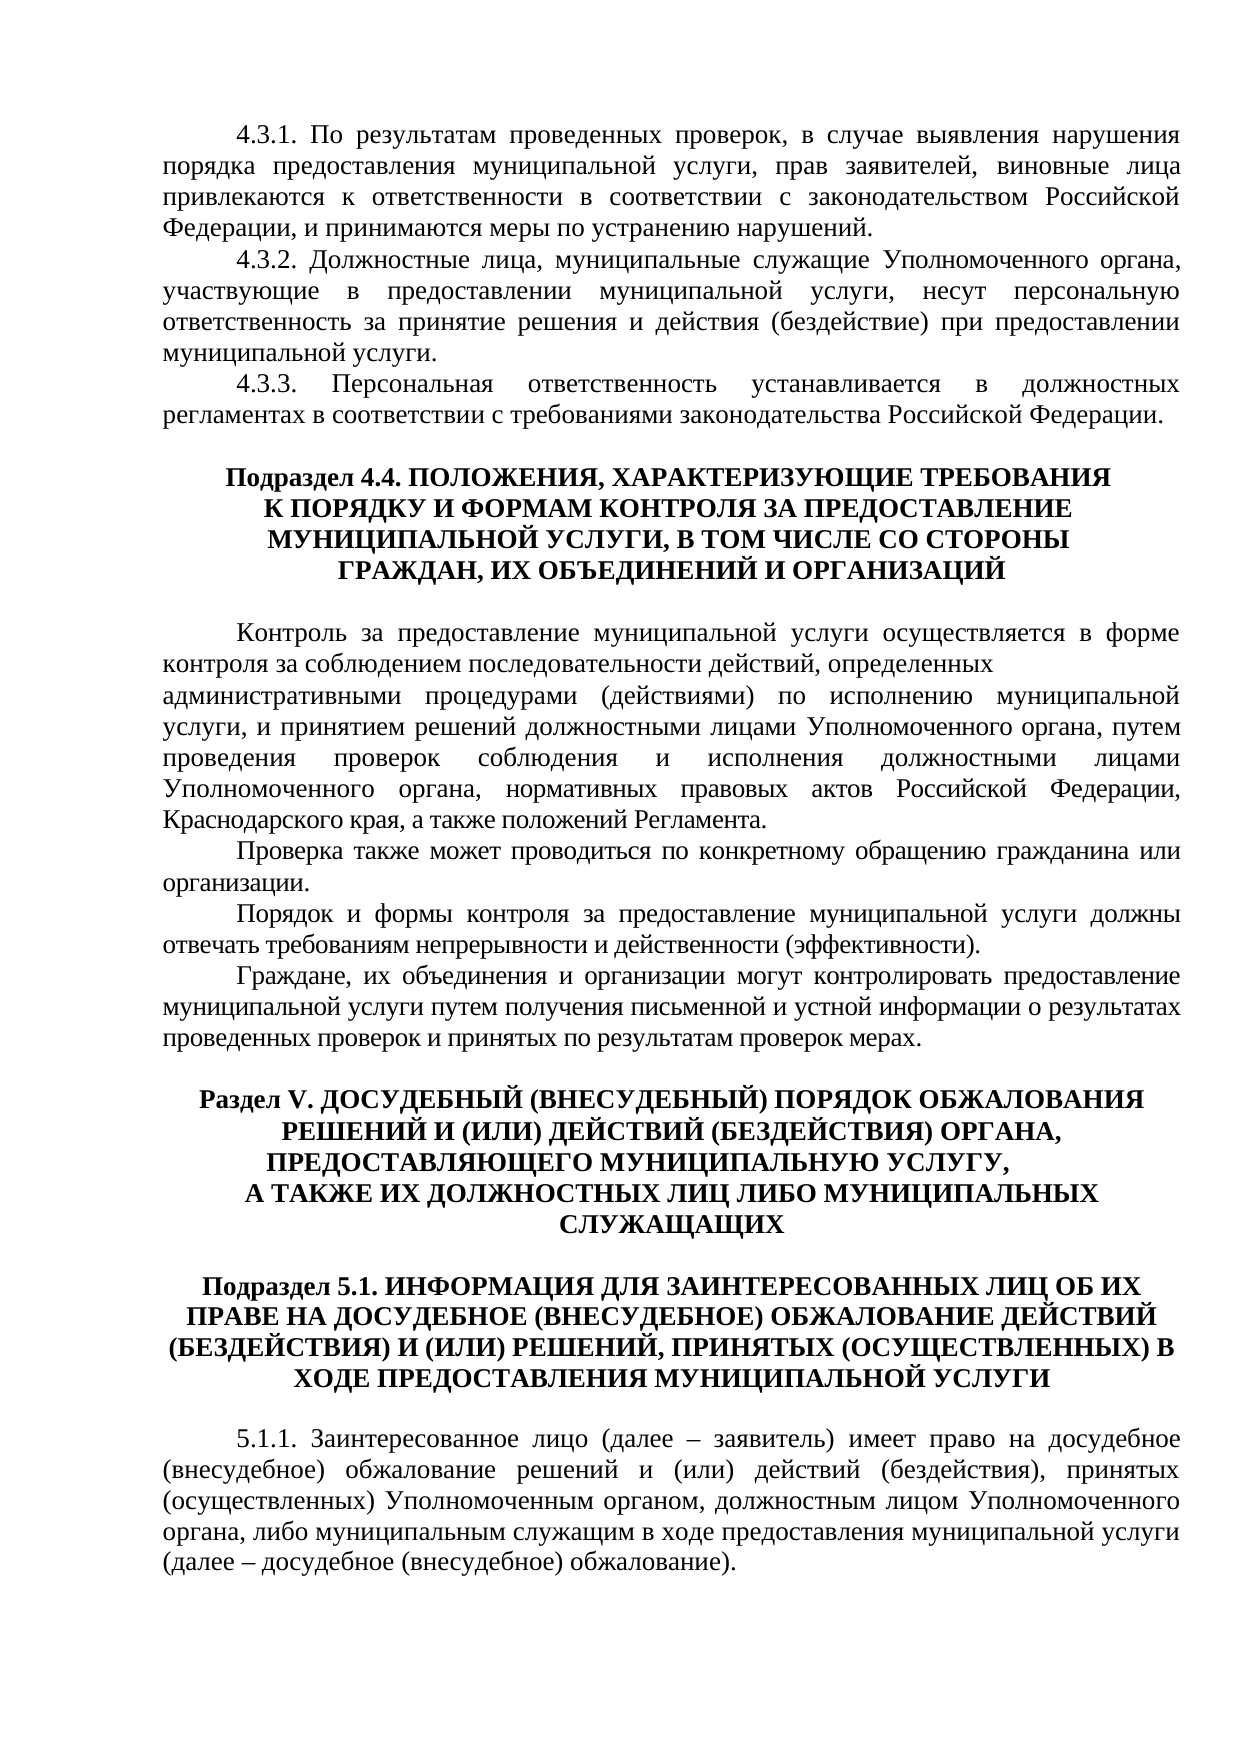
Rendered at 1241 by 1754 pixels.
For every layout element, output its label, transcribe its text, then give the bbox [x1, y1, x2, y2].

text Подраздел 5.1. ИНФОРМАЦИЯ ДЛЯ ЗАИНТЕРЕСОВАННЫХ ЛИЦ ОБ ИХ ПРАВЕ НА ДОСУДЕБНОЕ (ВНЕСУДЕБНОЕ) ОБЖАЛОВАНИЕ ДЕЙСТВИЙ (БЕЗДЕЙСТВИЯ) И (ИЛИ) РЕШЕНИЙ, ПРИНЯТЫХ (ОСУЩЕСТВЛЕННЫХ) В ХОДЕ ПРЕДОСТАВЛЕНИЯ МУНИЦИПАЛЬНОЙ УСЛУГИ [162, 1271, 1181, 1393]
text 4.3.1. По результатам проведенных проверок, в случае выявления нарушения порядка предоставления муниципальной услуги, прав заявителей, виновные лица привлекаются к ответственности в соответствии с законодательством Российской Федерации, и принимаются меры по устранению нарушений. [162, 118, 1181, 243]
text Проверка также может проводиться по конкретному обращению гражданина или организации. [162, 834, 1181, 897]
text административными процедурами (действиями) по исполнению муниципальной услуги, и принятием решений должностными лицами Уполномоченного органа, путем проведения проверок соблюдения и исполнения должностными лицами Уполномоченного органа, нормативных правовых актов Российской Федерации, Краснодарского края, а также положений Регламента. [162, 679, 1181, 834]
text 4.3.3. Персональная ответственность устанавливается в должностных регламентах в соответствии с требованиями законодательства Российской Федерации. [162, 367, 1181, 429]
text 5.1.1. Заинтересованное лицо (далее – заявитель) имеет право на досудебное (внесудебное) обжалование решений и (или) действий (бездействия), принятых (осуществленных) Уполномоченным органом, должностным лицом Уполномоченного органа, либо муниципальным служащим в ходе предоставления муниципальной услуги (далее – досудебное (внесудебное) обжалование). [162, 1423, 1181, 1576]
text Контроль за предоставление муниципальной услуги осуществляется в форме контроля за соблюдением последовательности действий, определенных [162, 616, 1181, 679]
text Раздел V. ДОСУДЕБНЫЙ (ВНЕСУДЕБНЫЙ) ПОРЯДОК ОБЖАЛОВАНИЯ РЕШЕНИЙ И (ИЛИ) ДЕЙСТВИЙ (БЕЗДЕЙСТВИЯ) ОРГАНА, ПРЕДОСТАВЛЯЮЩЕГО МУНИЦИПАЛЬНУЮ УСЛУГУ, [162, 1084, 1181, 1177]
text Граждане, их объединения и организации могут контролировать предоставление муниципальной услуги путем получения письменной и устной информации о результатах проведенных проверок и принятых по результатам проверок мерах. [162, 959, 1181, 1052]
text Порядок и формы контроля за предоставление муниципальной услуги должны отвечать требованиям непрерывности и действенности (эффективности). [162, 897, 1181, 959]
text 4.3.2. Должностные лица, муниципальные служащие Уполномоченного органа, участвующие в предоставлении муниципальной услуги, несут персональную ответственность за принятие решения и действия (бездействие) при предоставлении муниципальной услуги. [162, 243, 1181, 367]
text Подраздел 4.4. ПОЛОЖЕНИЯ, ХАРАКТЕРИЗУЮЩИЕ ТРЕБОВАНИЯ К ПОРЯДКУ И ФОРМАМ КОНТРОЛЯ ЗА ПРЕДОСТАВЛЕНИЕ МУНИЦИПАЛЬНОЙ УСЛУГИ, В ТОМ ЧИСЛЕ СО СТОРОНЫ ГРАЖДАН, ИХ ОБЪЕДИНЕНИЙ И ОРГАНИЗАЦИЙ [162, 461, 1181, 585]
text А ТАКЖЕ ИХ ДОЛЖНОСТНЫХ ЛИЦ ЛИБО МУНИЦИПАЛЬНЫХ СЛУЖАЩАЩИХ [162, 1177, 1181, 1239]
